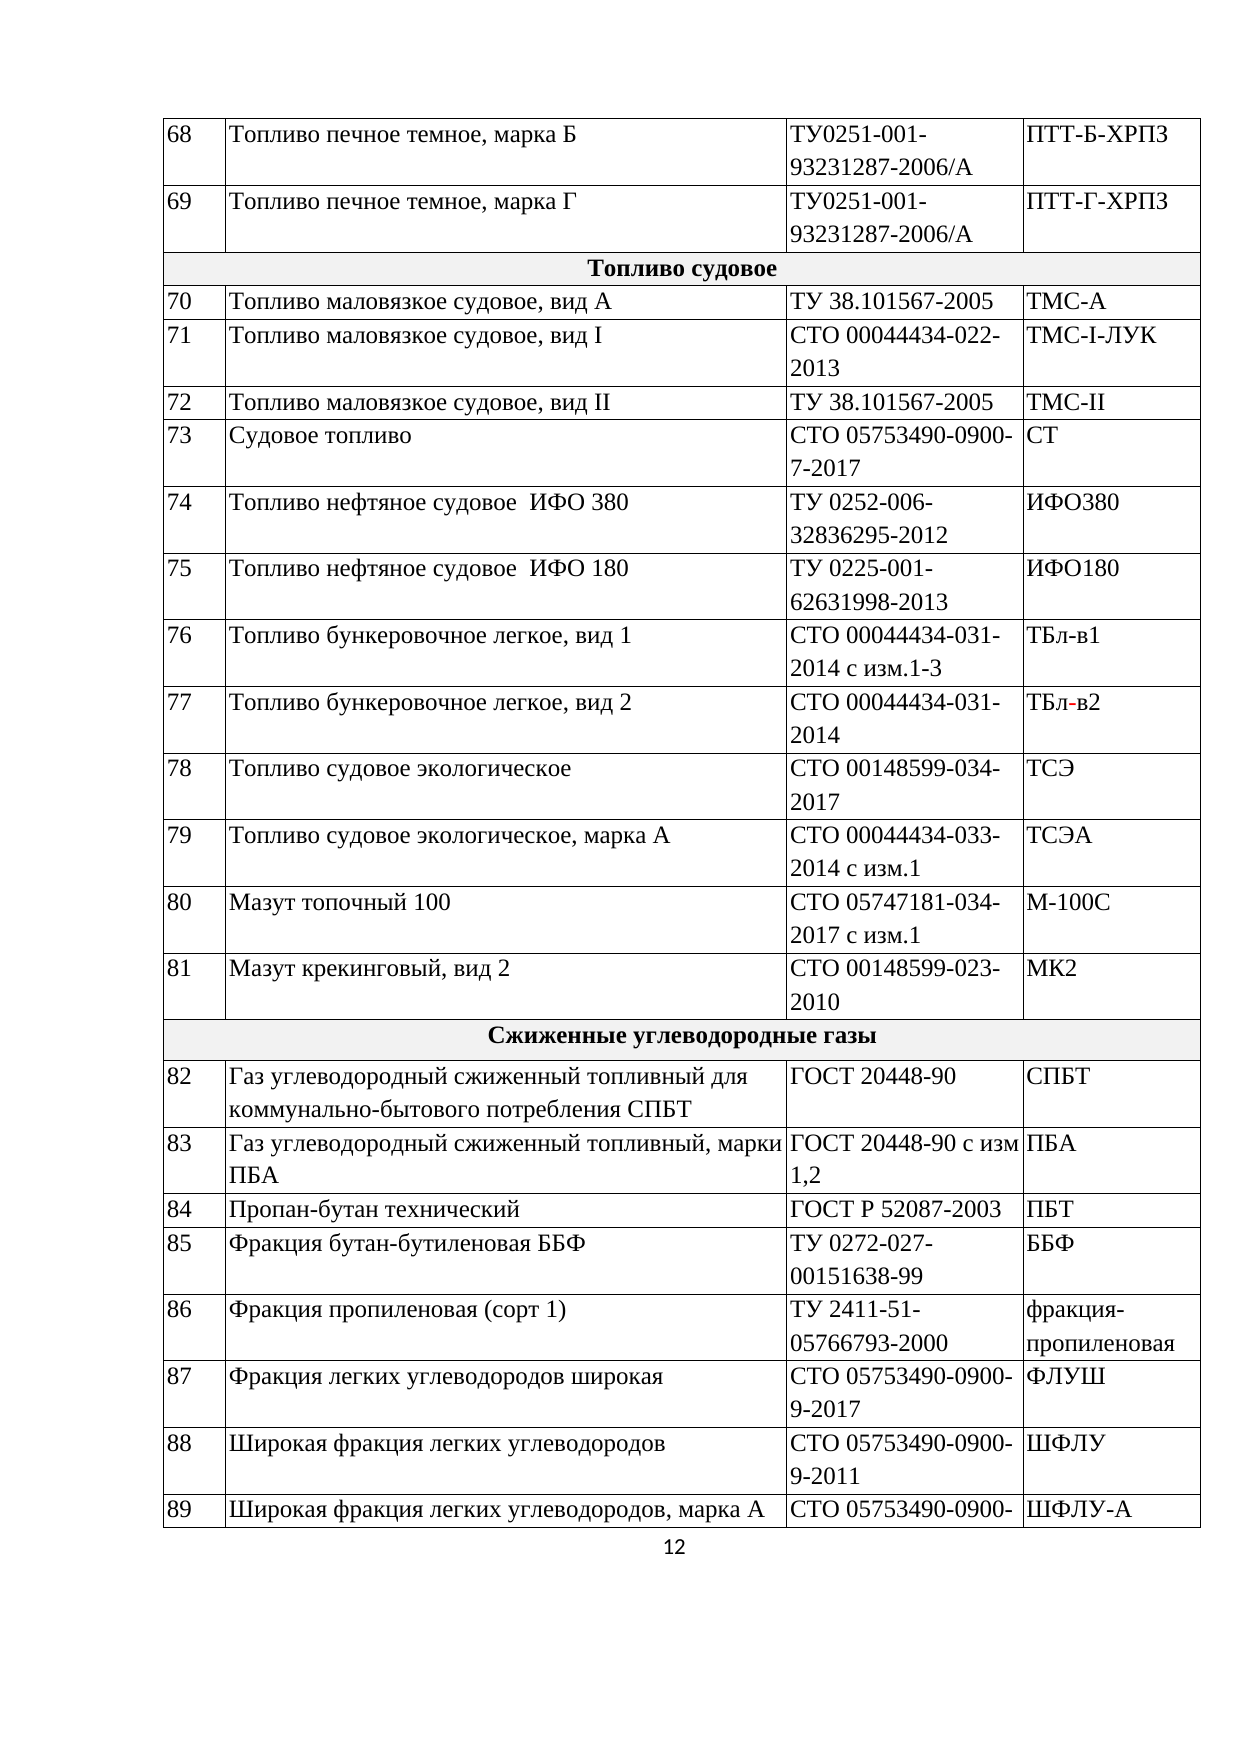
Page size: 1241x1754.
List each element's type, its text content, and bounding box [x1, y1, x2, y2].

table_cell Топливо судовое [164, 253, 1200, 285]
table_cell [164, 554, 225, 619]
table_cell [164, 320, 225, 386]
table_cell Топливо бункеровочное легкое, вид 1 [226, 620, 786, 686]
table_cell [164, 420, 225, 486]
table_cell ТУ 38.101567-2005 [787, 387, 1023, 419]
table_cell Топливо судовое экологическое, марка А [226, 820, 786, 886]
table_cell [787, 119, 1023, 185]
table_cell [164, 1194, 225, 1227]
table_cell Топливо нефтяное судовое ИФО 180 [226, 554, 786, 619]
table_cell [164, 1228, 225, 1293]
table_cell ТМС-I-ЛУК [1024, 320, 1200, 386]
table_cell ШФЛУ [1024, 1428, 1200, 1493]
table_cell Фракция пропиленовая (сорт 1) [226, 1295, 786, 1360]
table_cell ПБА [1024, 1128, 1200, 1193]
table_cell СТО 00044434-022-2013 [787, 320, 1023, 386]
table_cell [164, 754, 225, 819]
table_cell Пропан-бутан технический [226, 1194, 786, 1227]
table_cell ПТТ-Г-ХРПЗ [1024, 186, 1200, 252]
table_cell СПБТ [1024, 1061, 1200, 1127]
table_cell ИФО180 [1024, 554, 1200, 619]
table_cell [164, 887, 225, 952]
table_cell ПБТ [1024, 1194, 1200, 1227]
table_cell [226, 1495, 786, 1527]
table_cell СТО 00148599-023-2010 [787, 954, 1023, 1019]
table_cell [164, 620, 225, 686]
table_cell [164, 1295, 225, 1360]
table_cell [164, 286, 225, 319]
table_cell СТ [1024, 420, 1200, 486]
table_cell Фракция легких углеводородов широкая [226, 1361, 786, 1427]
table_cell [164, 1428, 225, 1493]
table_cell ББФ [1024, 1228, 1200, 1293]
table_cell ГОСТ 20448-90 с изм 1,2 [787, 1128, 1023, 1193]
table_cell ПТТ-Б-ХРПЗ [1024, 119, 1200, 185]
table_cell Топливо судовое экологическое [226, 754, 786, 819]
table_cell ТСЭА [1024, 820, 1200, 886]
table_cell Топливо бункеровочное легкое, вид 2 [226, 687, 786, 752]
table_cell СТО 00148599-034-2017 [787, 754, 1023, 819]
table_cell ИФО380 [1024, 487, 1200, 552]
table_cell МК2 [1024, 954, 1200, 1019]
table_cell [164, 1061, 225, 1127]
table_cell фракция-пропиленовая [1024, 1295, 1200, 1360]
table_cell [164, 1495, 225, 1527]
table_cell [164, 1128, 225, 1193]
table_cell ТБл-в2 [1024, 687, 1200, 752]
table_cell Мазут крекинговый, вид 2 [226, 954, 786, 1019]
table_cell ТУ 0225-001-62631998-2013 [787, 554, 1023, 619]
table_cell Топливо маловязкое судовое, вид I [226, 320, 786, 386]
table_cell Сжиженные углеводородные газы [164, 1020, 1200, 1060]
table_cell ТМС-II [1024, 387, 1200, 419]
table_cell Топливо нефтяное судовое ИФО 380 [226, 487, 786, 552]
table_cell М-100С [1024, 887, 1200, 952]
table_cell СТО 05753490-0900-9-2011 [787, 1428, 1023, 1493]
table_cell ГОСТ 20448-90 [787, 1061, 1023, 1127]
table_cell Широкая фракция легких углеводородов [226, 1428, 786, 1493]
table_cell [787, 1495, 1023, 1527]
table_cell Фракция бутан-бутиленовая ББФ [226, 1228, 786, 1293]
table_cell ТМС-А [1024, 286, 1200, 319]
table_cell Топливо маловязкое судовое, вид А [226, 286, 786, 319]
table_cell ТУ 0252-006-32836295-2012 [787, 487, 1023, 552]
table_cell ТБл-в1 [1024, 620, 1200, 686]
table_cell [164, 687, 225, 752]
table_cell ТСЭ [1024, 754, 1200, 819]
table_cell ТУ0251-001-93231287-2006/А [787, 186, 1023, 252]
table_cell ГОСТ Р 52087-2003 [787, 1194, 1023, 1227]
table_cell ФЛУШ [1024, 1361, 1200, 1427]
table_cell [164, 119, 225, 185]
table_cell [164, 387, 225, 419]
table_cell СТО 05753490-0900-9-2017 [787, 1361, 1023, 1427]
table_cell СТО 05753490-0900-7-2017 [787, 420, 1023, 486]
table_cell CТО 00044434-031-2014 [787, 687, 1023, 752]
table_cell [164, 1361, 225, 1427]
table_cell ТУ 38.101567-2005 [787, 286, 1023, 319]
table_cell Газ углеводородный сжиженный топливный, марки ПБА [226, 1128, 786, 1193]
table_cell Мазут топочный 100 [226, 887, 786, 952]
table_cell СТО 05747181-034-2017 с изм.1 [787, 887, 1023, 952]
table_cell Топливо маловязкое судовое, вид II [226, 387, 786, 419]
table_cell [164, 487, 225, 552]
table_cell ТУ 2411-51-05766793-2000 [787, 1295, 1023, 1360]
table_cell CТО 00044434-033-2014 с изм.1 [787, 820, 1023, 886]
table_cell CТО 00044434-031-2014 с изм.1-3 [787, 620, 1023, 686]
table_cell [164, 186, 225, 252]
table_cell Топливо печное темное, марка Б [226, 119, 786, 185]
table_cell Судовое топливо [226, 420, 786, 486]
table_cell [164, 954, 225, 1019]
table_cell [164, 820, 225, 886]
table_cell ТУ 0272-027-00151638-99 [787, 1228, 1023, 1293]
table_cell Топливо печное темное, марка Г [226, 186, 786, 252]
table_cell ШФЛУ-А [1024, 1495, 1200, 1527]
table_cell Газ углеводородный сжиженный топливный для коммунально-бытового потребления СПБТ [226, 1061, 786, 1127]
